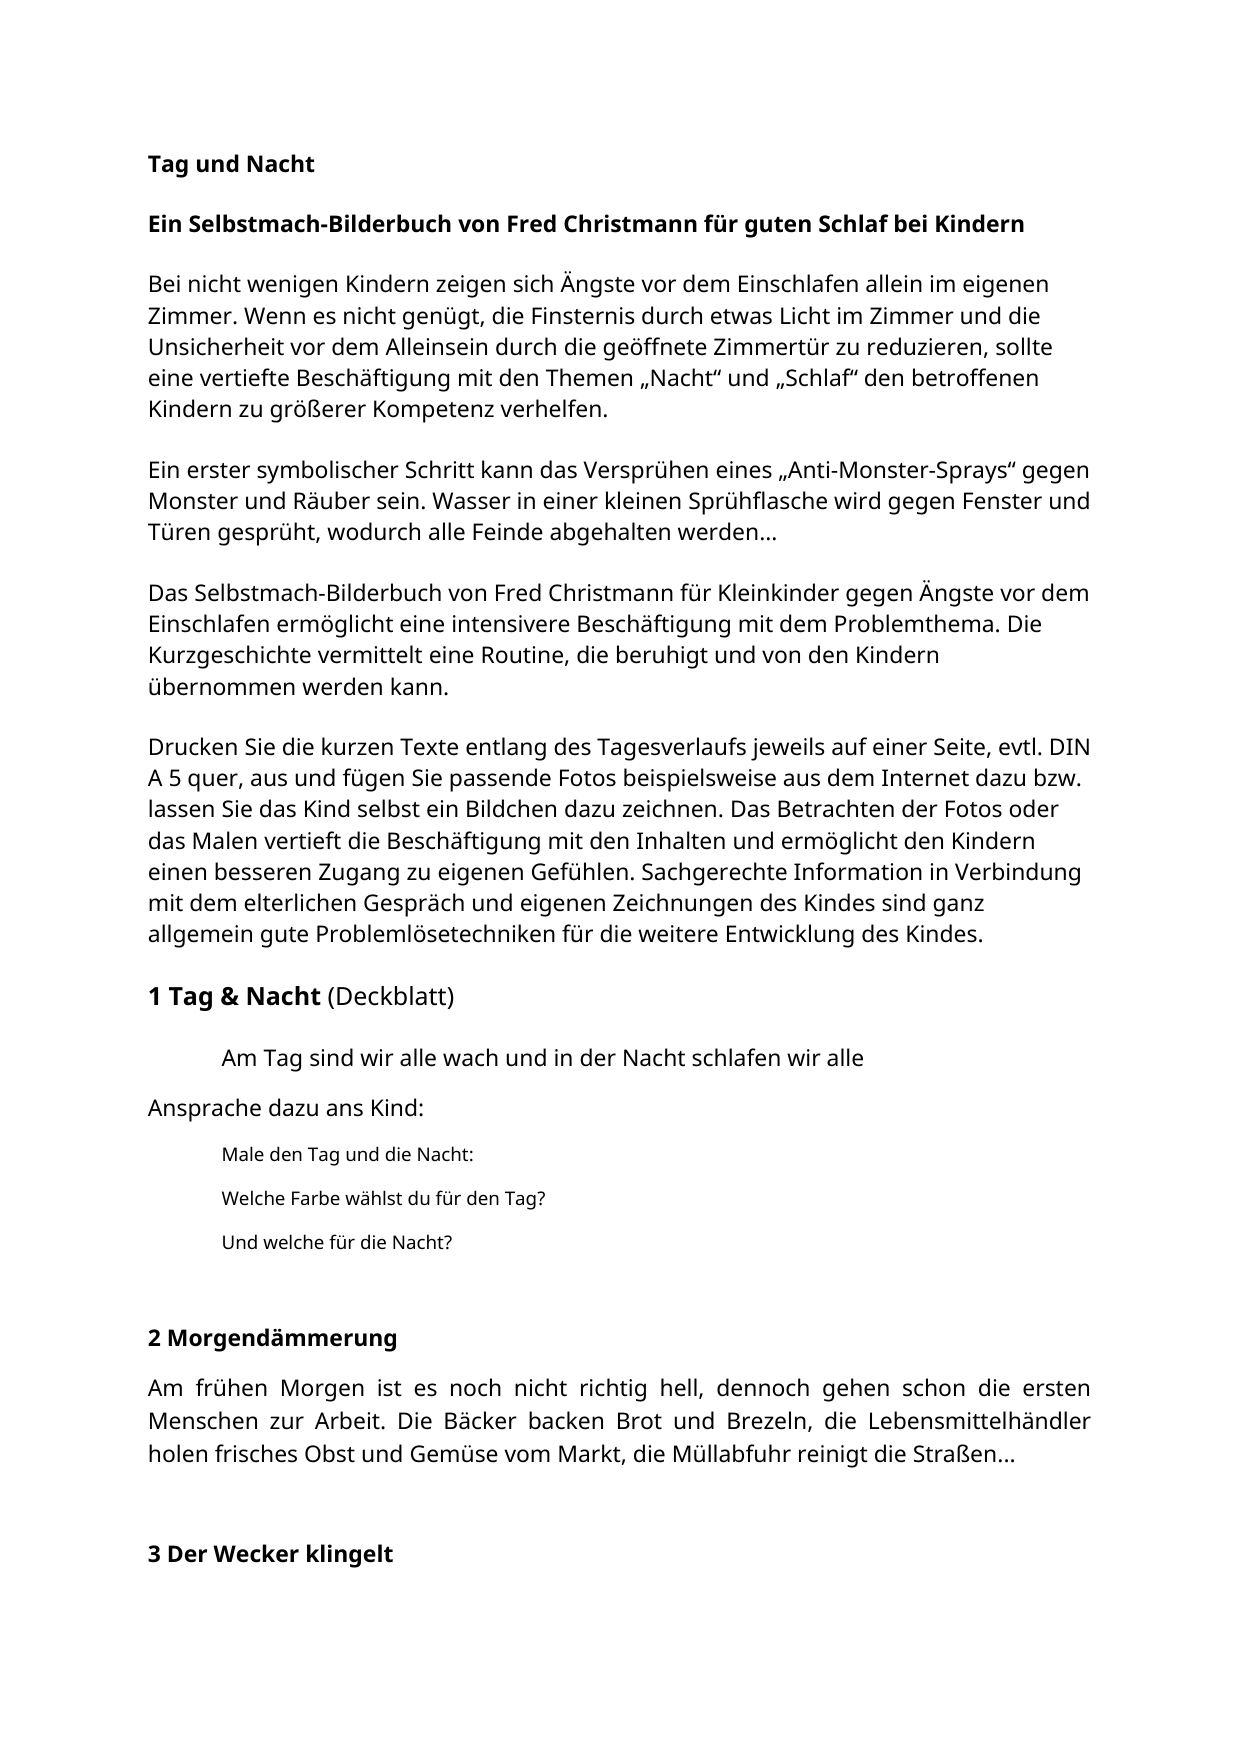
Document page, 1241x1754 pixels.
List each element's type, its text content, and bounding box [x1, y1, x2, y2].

text Bei nicht wenigen Kindern zeigen sich Ängste vor dem Einschlafen allein im eigenen Zimmer. Wenn es nicht genügt, die Finsternis durch etwas Licht im Zimmer und die Unsicherheit vor dem Alleinsein durch die geöffnete Zimmertür zu reduzieren, sollte eine vertiefte Beschäftigung mit den Themen „Nacht“ und „Schlaf“ den betroffenen Kindern zu größerer Kompetenz verhelfen. [148, 268, 1093, 425]
text Welche Farbe wählst du für den Tag? [148, 1185, 1093, 1211]
text 1 Tag & Nacht (Deckblatt) [148, 979, 1093, 1013]
text Drucken Sie die kurzen Texte entlang des Tagesverlaufs jeweils auf einer Seite, evtl. DIN A 5 quer, aus und fügen Sie passende Fotos beispielsweise aus dem Internet dazu bzw. lassen Sie das Kind selbst ein Bildchen dazu zeichnen. Das Betrachten der Fotos oder das Malen vertieft die Beschäftigung mit den Inhalten und ermöglicht den Kindern einen besseren Zugang zu eigenen Gefühlen. Sachgerechte Information in Verbindung mit dem elterlichen Gespräch und eigenen Zeichnungen des Kindes sind ganz allgemein gute Problemlösetechniken für die weitere Entwicklung des Kindes. [148, 731, 1093, 950]
text Ein Selbstmach-Bilderbuch von Fred Christmann für guten Schlaf bei Kindern [148, 208, 1093, 239]
text 3 Der Wecker klingelt [148, 1538, 1093, 1569]
text 2 Morgendämmerung [148, 1322, 1093, 1354]
text Und welche für die Nacht? [148, 1229, 1093, 1254]
text Ein erster symbolischer Schritt kann das Versprühen eines „Anti-Monster-Sprays“ gegen Monster und Räuber sein. Wasser in einer kleinen Sprühflasche wird gegen Fenster und Türen gesprüht, wodurch alle Feinde abgehalten werden… [148, 454, 1093, 548]
text Ansprache dazu ans Kind: [148, 1092, 1093, 1123]
text Male den Tag und die Nacht: [148, 1142, 1093, 1167]
text Am Tag sind wir alle wach und in der Nacht schlafen wir alle [148, 1042, 1093, 1073]
text Am frühen Morgen ist es noch nicht richtig hell, dennoch gehen schon die ersten Menschen zur Arbeit. Die Bäcker backen Brot und Brezeln, die Lebensmittelhändler holen frisches Obst und Gemüse vom Markt, die Müllabfuhr reinigt die Straßen... [148, 1372, 1093, 1470]
text Das Selbstmach-Bilderbuch von Fred Christmann für Kleinkinder gegen Ängste vor dem Einschlafen ermöglicht eine intensivere Beschäftigung mit dem Problemthema. Die Kurzgeschichte vermittelt eine Routine, die beruhigt und von den Kindern übernommen werden kann. [148, 577, 1093, 702]
text Tag und Nacht [148, 148, 1093, 179]
